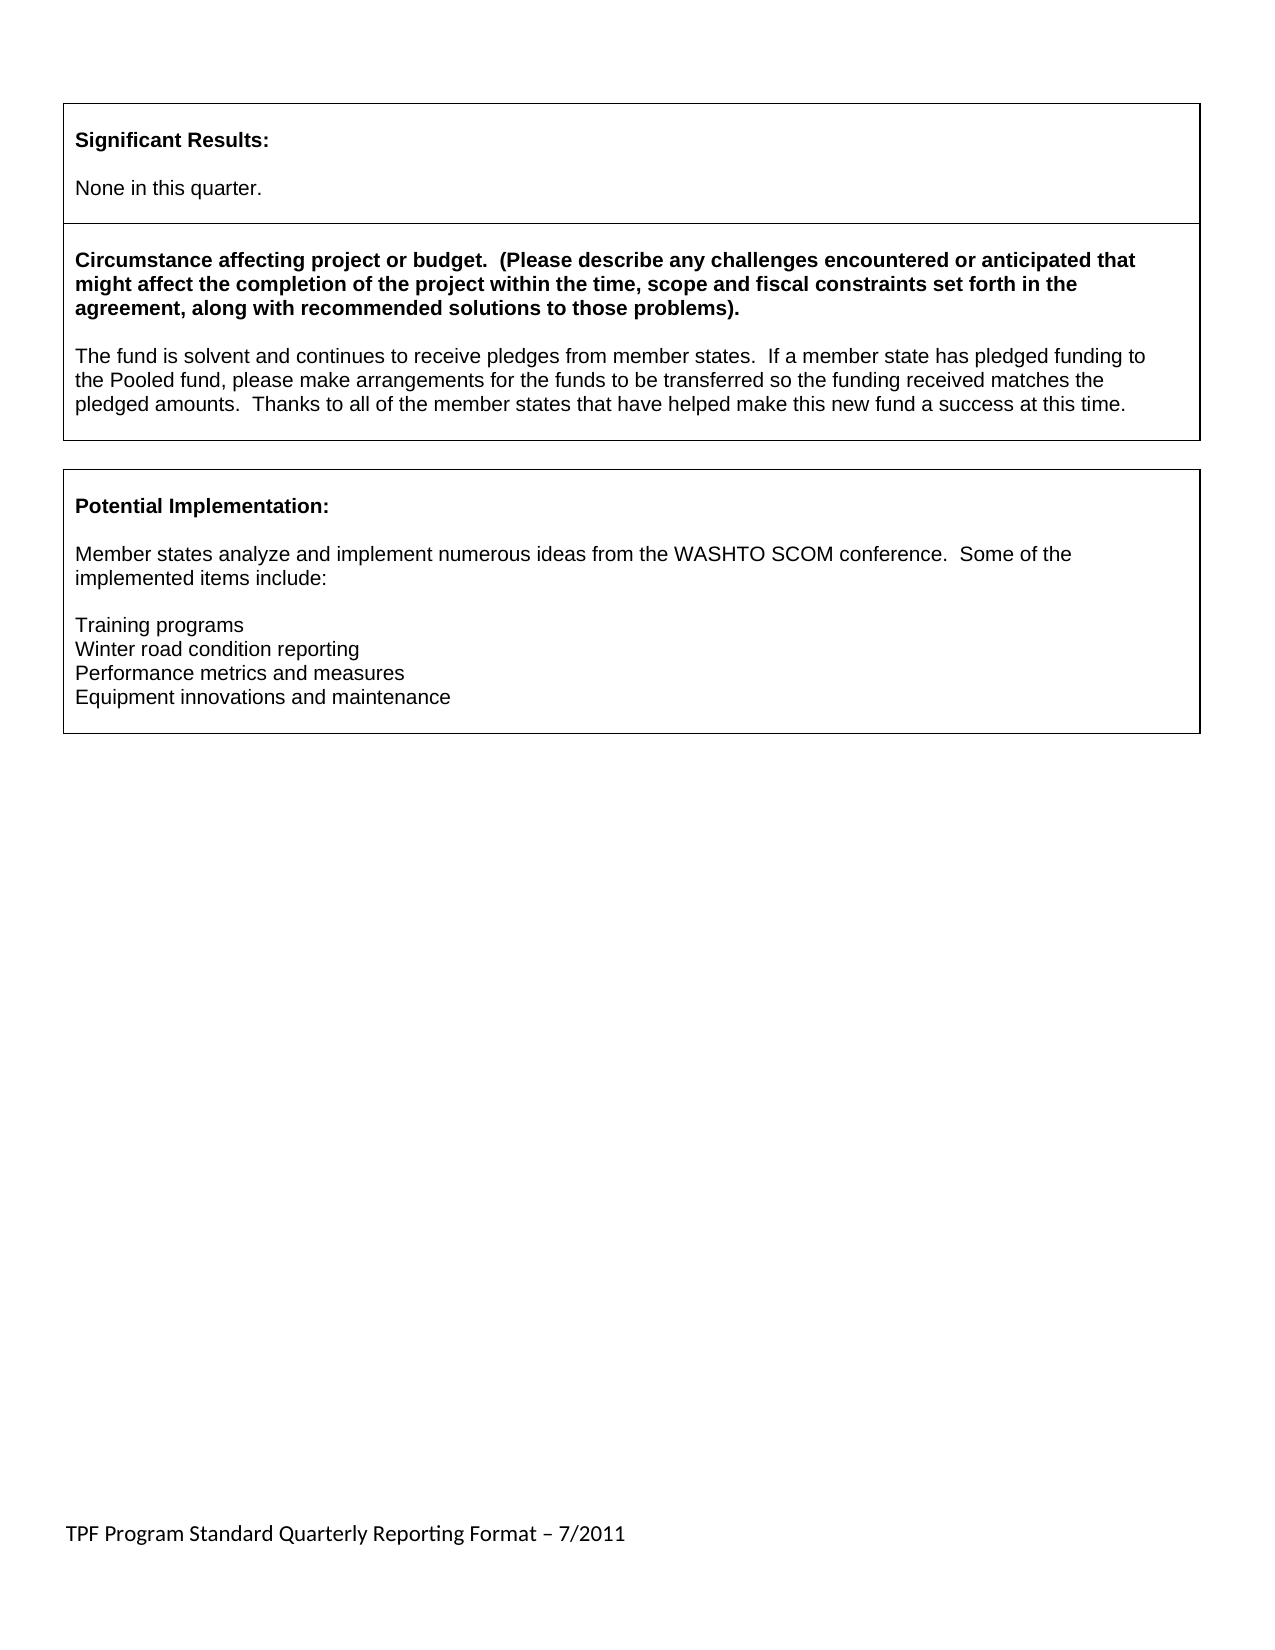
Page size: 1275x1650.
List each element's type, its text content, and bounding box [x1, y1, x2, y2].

table_header Significant Results: None in this quarter. [64, 104, 1199, 223]
table_header Potential Implementation: Member states analyze and implement numerous ideas from the WASHTO SCOM conference. Some of the implemented items include: Training programs Winter road condition reporting Performance metrics and measures Equipment innovations and maintenance [64, 470, 1199, 733]
table_cell Circumstance affecting project or budget. (Please describe any challenges encountered or anticipated that might affect the completion of the project within the time, scope and fiscal constraints set forth in the agreement, along with recommended solutions to those problems). The fund is solvent and continues to receive pledges from member states. If a member state has pledged funding to the Pooled fund, please make arrangements for the funds to be transferred so the funding received matches the pledged amounts. Thanks to all of the member states that have helped make this new fund a success at this time. [64, 224, 1199, 440]
